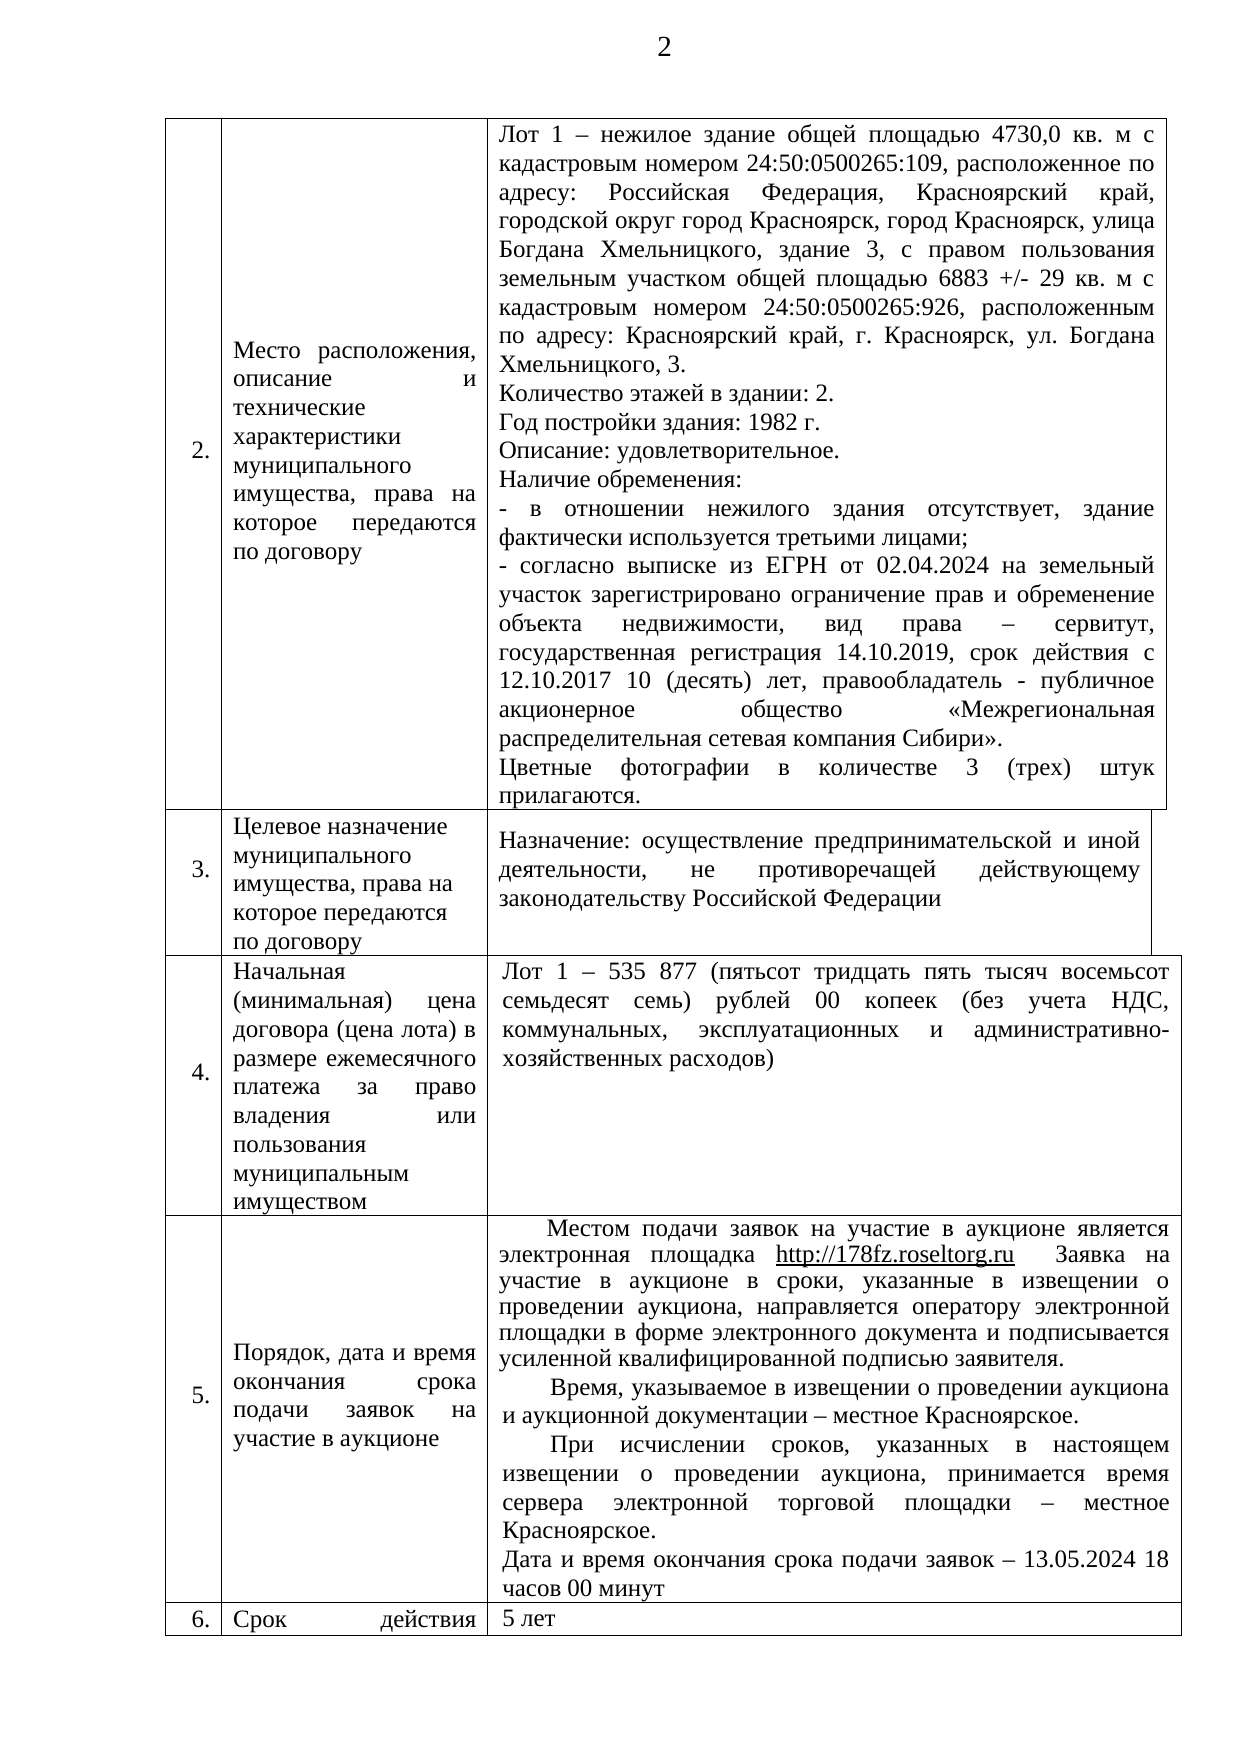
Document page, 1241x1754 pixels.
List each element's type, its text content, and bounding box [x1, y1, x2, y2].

table_cell [166, 810, 221, 955]
table_cell Лот 1 – 535 877 (пятьсот тридцать пять тысяч восемьсот семьдесят семь) рублей 00 копеек (без учета НДС, коммунальных, эксплуатационных и административно-хозяйственных расходов) [488, 956, 1181, 1215]
table_cell Целевое назначение муниципального имущества, права на которое передаются по договору [222, 810, 487, 955]
table_cell [166, 119, 221, 809]
table_cell 5 лет [488, 1603, 1181, 1635]
table_cell Лот 1 – нежилое здание общей площадью 4730,0 кв. м с кадастровым номером 24:50:0500265:109, расположенное по адресу: Российская Федерация, Красноярский край, городской округ город Красноярск, город Красноярск, улица Богдана Хмельницкого, здание 3, с правом пользования земельным участком общей площадью 6883 +/- 29 кв. м с кадастровым номером 24:50:0500265:926, расположенным по адресу: Красноярский край, г. Красноярск, ул. Богдана Хмельницкого, 3. Количество этажей в здании: 2. Год постройки здания: 1982 г. Описание: удовлетворительное. Наличие обременения: - в отношении нежилого здания отсутствует, здание фактически используется третьими лицами; - согласно выписке из ЕГРН от 02.04.2024 на земельный участок зарегистрировано ограничение прав и обременение объекта недвижимости, вид права – сервитут, государственная регистрация 14.10.2019, срок действия с 12.10.2017 10 (десять) лет, правообладатель - публичное акционерное общество «Межрегиональная распределительная сетевая компания Сибири». Цветные фотографии в количестве 3 (трех) штук прилагаются. [488, 119, 1166, 809]
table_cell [222, 1603, 487, 1635]
table_cell Порядок, дата и время окончания срока подачи заявок на участие в аукционе [222, 1216, 487, 1602]
table_cell [166, 1603, 221, 1635]
table_cell Место расположения, описание и технические характеристики муниципального имущества, права на которое передаются по договору [222, 119, 487, 809]
table_cell [166, 1216, 221, 1602]
table_cell Местом подачи заявок на участие в аукционе является электронная площадка http://178fz.roseltorg.ru Заявка на участие в аукционе в сроки, указанные в извещении о проведении аукциона, направляется оператору электронной площадки в форме электронного документа и подписывается усиленной квалифицированной подписью заявителя. Время, указываемое в извещении о проведении аукциона и аукционной документации – местное Красноярское. При исчислении сроков, указанных в настоящем извещении о проведении аукциона, принимается время сервера электронной торговой площадки – местное Красноярское. Дата и время окончания срока подачи заявок – 13.05.2024 18 часов 00 минут [488, 1216, 1181, 1602]
table_cell Назначение: осуществление предпринимательской и иной деятельности, не противоречащей действующему законодательству Российской Федерации [488, 810, 1151, 955]
table_cell [166, 956, 221, 1215]
table_cell Начальная (минимальная) цена договора (цена лота) в размере ежемесячного платежа за право владения или пользования муниципальным имуществом [222, 956, 487, 1215]
